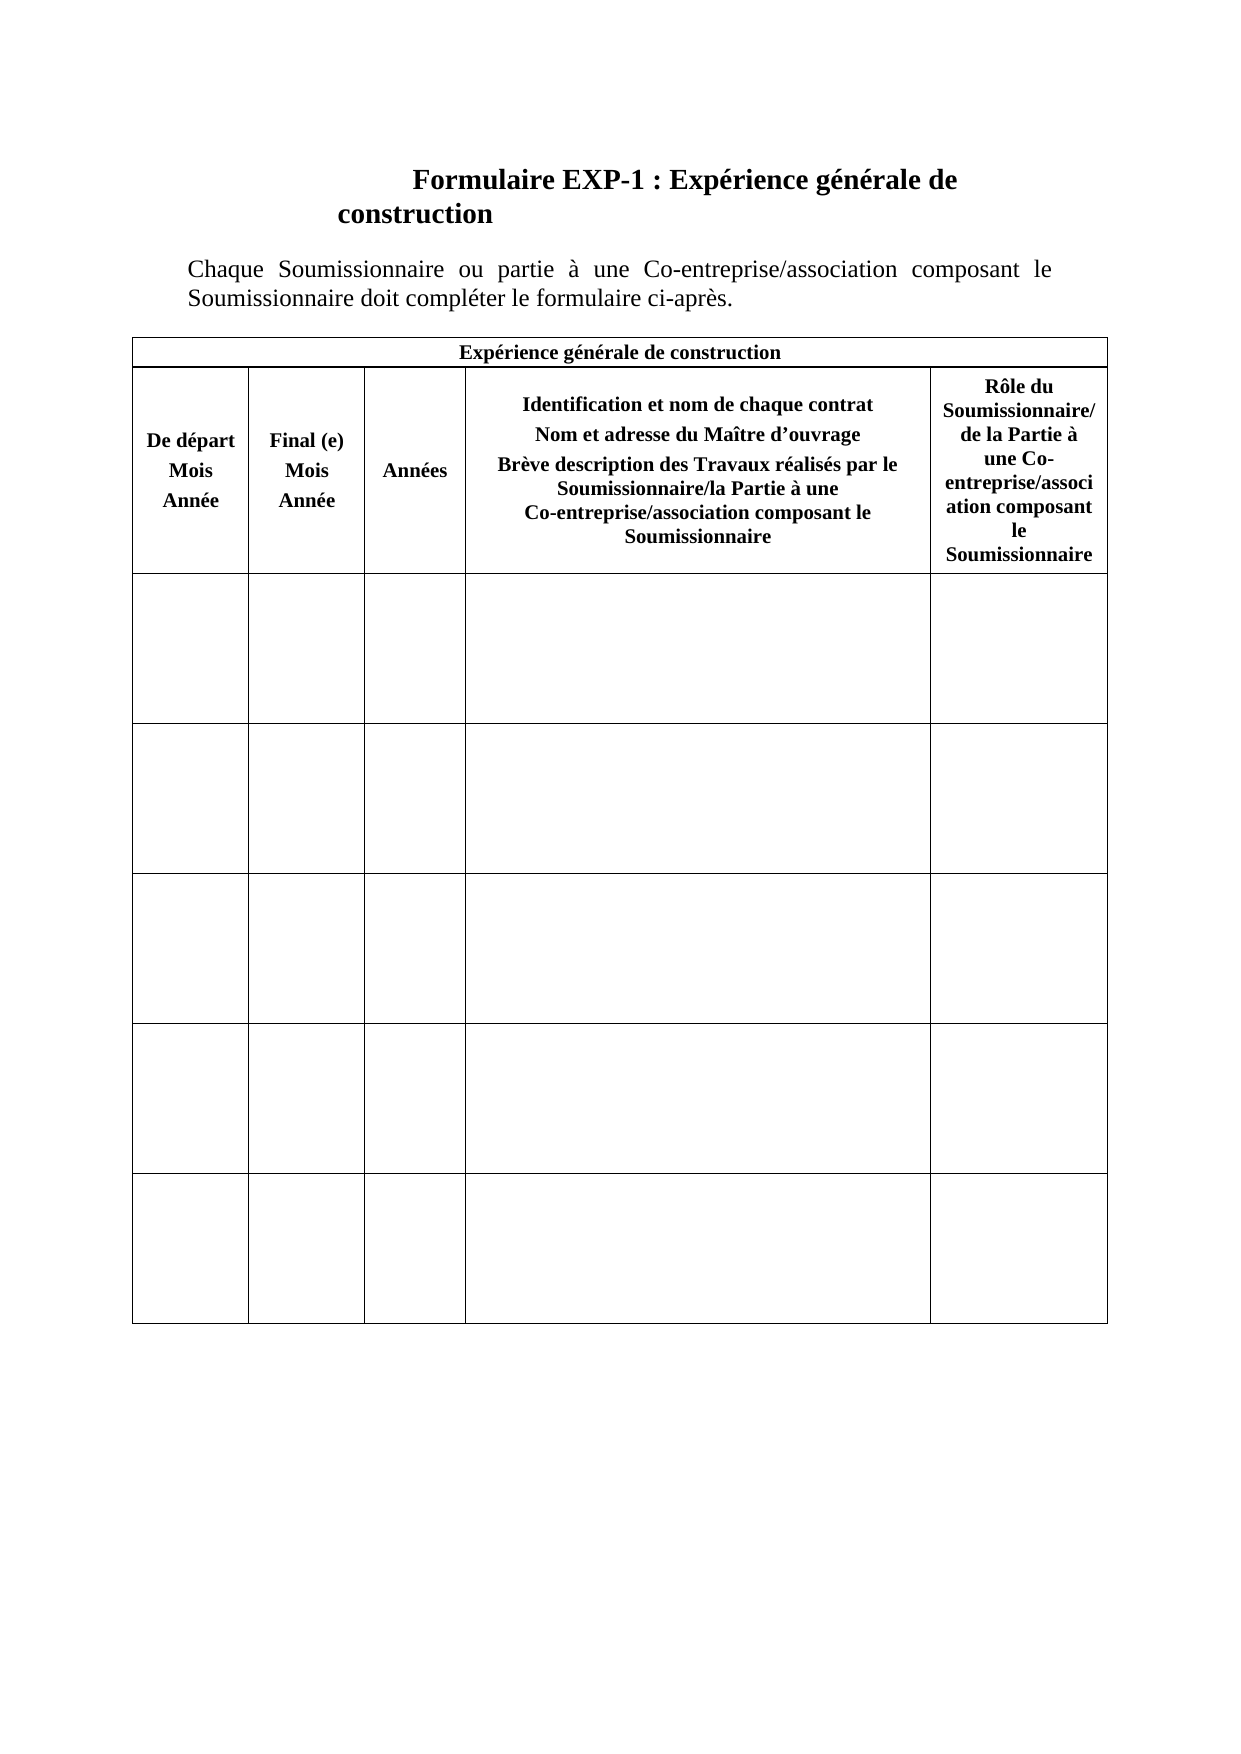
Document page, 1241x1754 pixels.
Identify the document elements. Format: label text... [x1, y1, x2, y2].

table_cell De départ Mois Année [133, 368, 248, 572]
table_cell [365, 874, 465, 1022]
table_cell Rôle du Soumissionnaire/de la Partie à une Co-entreprise/association composant le Soumissionnaire [931, 368, 1107, 572]
table_cell [249, 874, 364, 1022]
table_cell [249, 1174, 364, 1322]
table_cell [931, 1024, 1107, 1172]
table_cell Final (e) Mois Année [249, 368, 364, 572]
table_cell [133, 724, 248, 872]
table_cell [133, 1174, 248, 1322]
table_header Expérience générale de construction [133, 338, 1107, 366]
table_cell Années [365, 368, 465, 572]
table_cell [931, 874, 1107, 1022]
table_cell [931, 1174, 1107, 1322]
table_cell [466, 874, 930, 1022]
table_cell [365, 724, 465, 872]
table_cell [133, 874, 248, 1022]
table_cell [133, 574, 248, 722]
text Chaque Soumissionnaire ou partie à une Co-entreprise/association composant le Soumissionnaire doit compléter le formulaire ci-après. [187, 254, 1053, 312]
table_cell Identification et nom de chaque contrat Nom et adresse du Maître d’ouvrage Brève description des Travaux réalisés par le Soumissionnaire/la Partie à une Co-entreprise/association composant le Soumissionnaire [466, 368, 930, 572]
table_cell [249, 1024, 364, 1172]
table_cell [466, 574, 930, 722]
table_cell [931, 574, 1107, 722]
table_cell [133, 1024, 248, 1172]
table_cell [931, 724, 1107, 872]
table_cell [466, 1024, 930, 1172]
table_cell [249, 574, 364, 722]
table_cell [249, 724, 364, 872]
table_cell [365, 574, 465, 722]
table_cell [466, 1174, 930, 1322]
table_cell [365, 1024, 465, 1172]
table_cell [365, 1174, 465, 1322]
subtitle Formulaire EXP-1 : Expérience générale de construction [337, 162, 1053, 229]
table_cell [466, 724, 930, 872]
